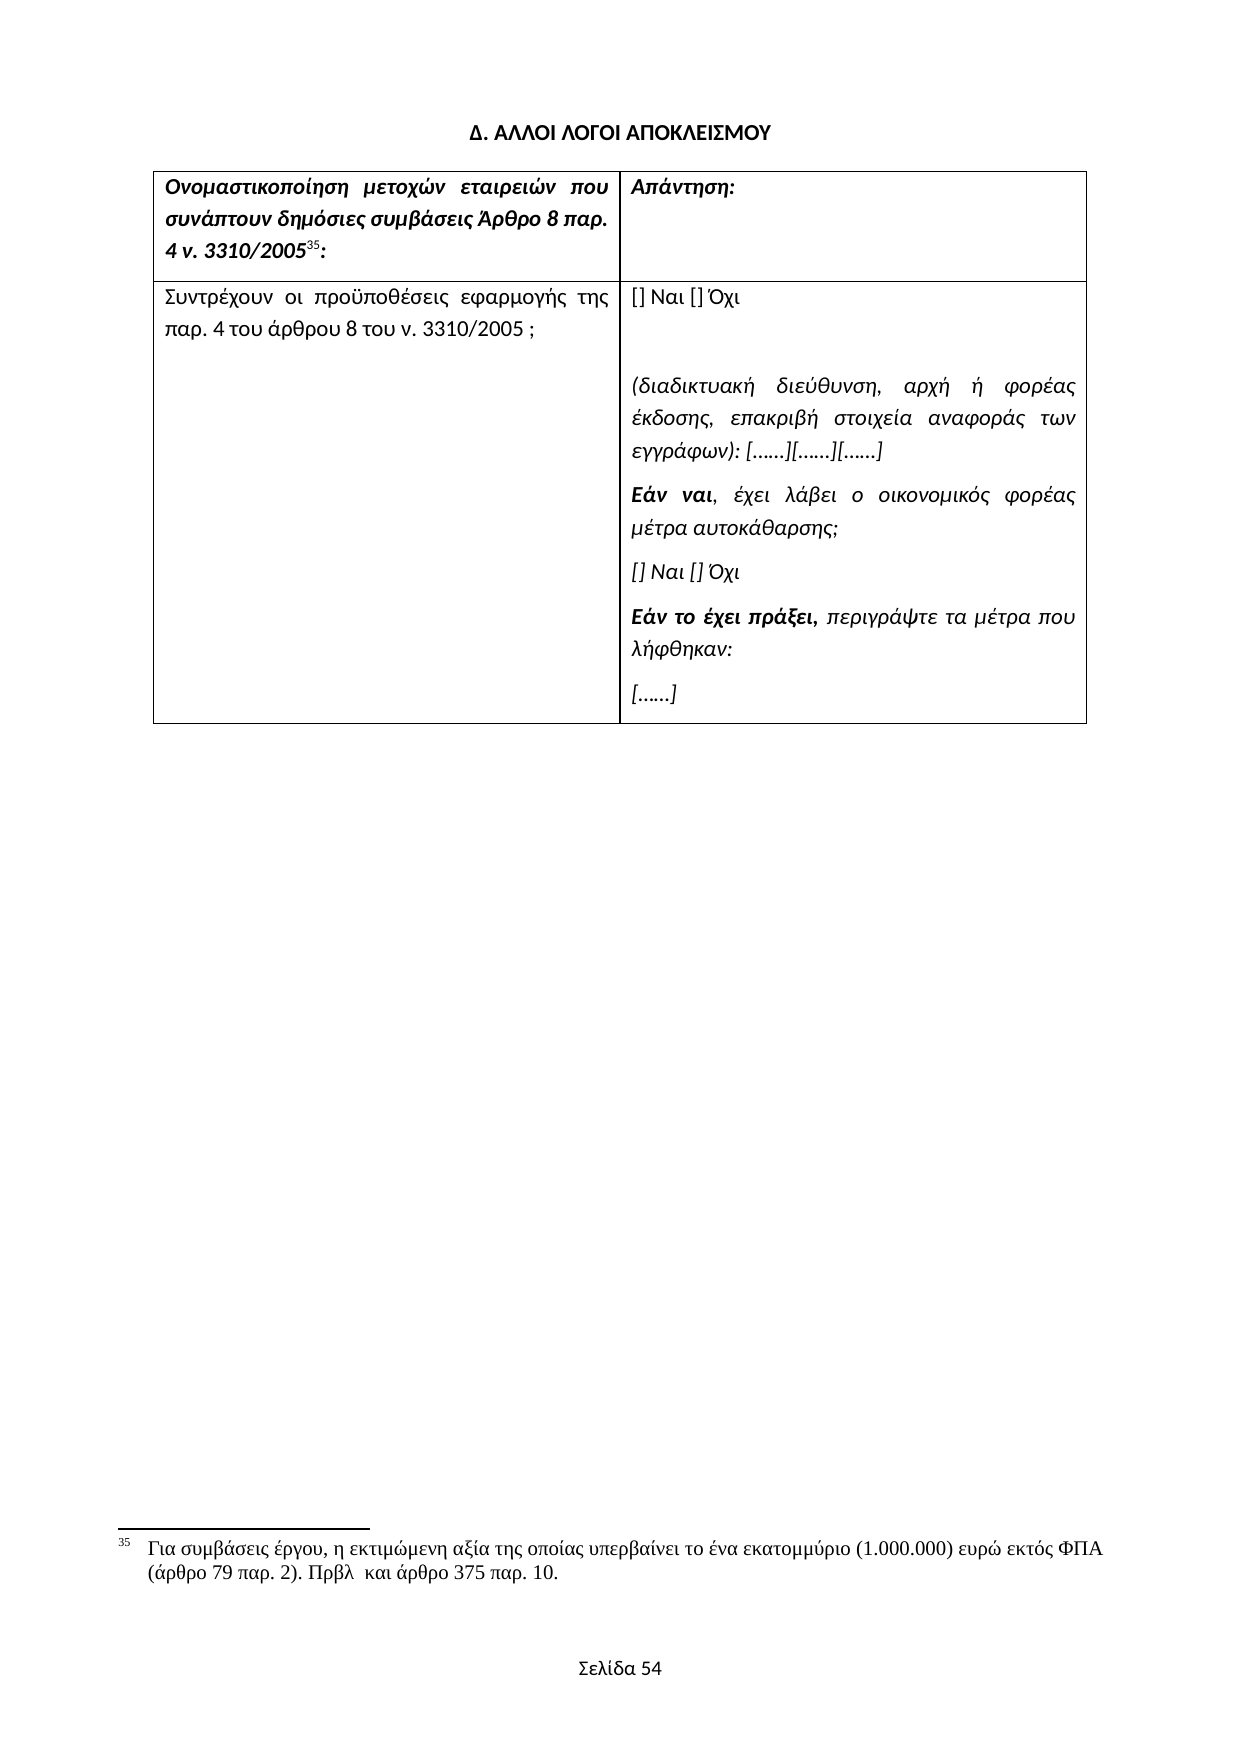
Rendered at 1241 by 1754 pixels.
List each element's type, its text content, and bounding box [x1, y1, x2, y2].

table_cell [] Ναι [] Όχι (διαδικτυακή διεύθυνση, αρχή ή φορέας έκδοσης, επακριβή στοιχεία αναφοράς των εγγράφων): [……][……][……] Εάν ναι, έχει λάβει ο οικονομικός φορέας μέτρα αυτοκάθαρσης; [] Ναι [] Όχι Εάν το έχει πράξει, περιγράψτε τα μέτρα που λήφθηκαν: [……] [621, 282, 1086, 723]
table_cell Συντρέχουν οι προϋποθέσεις εφαρμογής της παρ. 4 του άρθρου 8 του ν. 3310/2005 ; [154, 282, 619, 723]
text Δ. ΑΛΛΟΙ ΛΟΓΟΙ ΑΠΟΚΛΕΙΣΜΟΥ [118, 118, 1122, 146]
table_header Απάντηση: [621, 172, 1086, 281]
table_header Ονομαστικοποίηση μετοχών εταιρειών που συνάπτουν δημόσιες συμβάσεις Άρθρο 8 παρ. 4 ν. 3310/2005: [154, 172, 619, 281]
